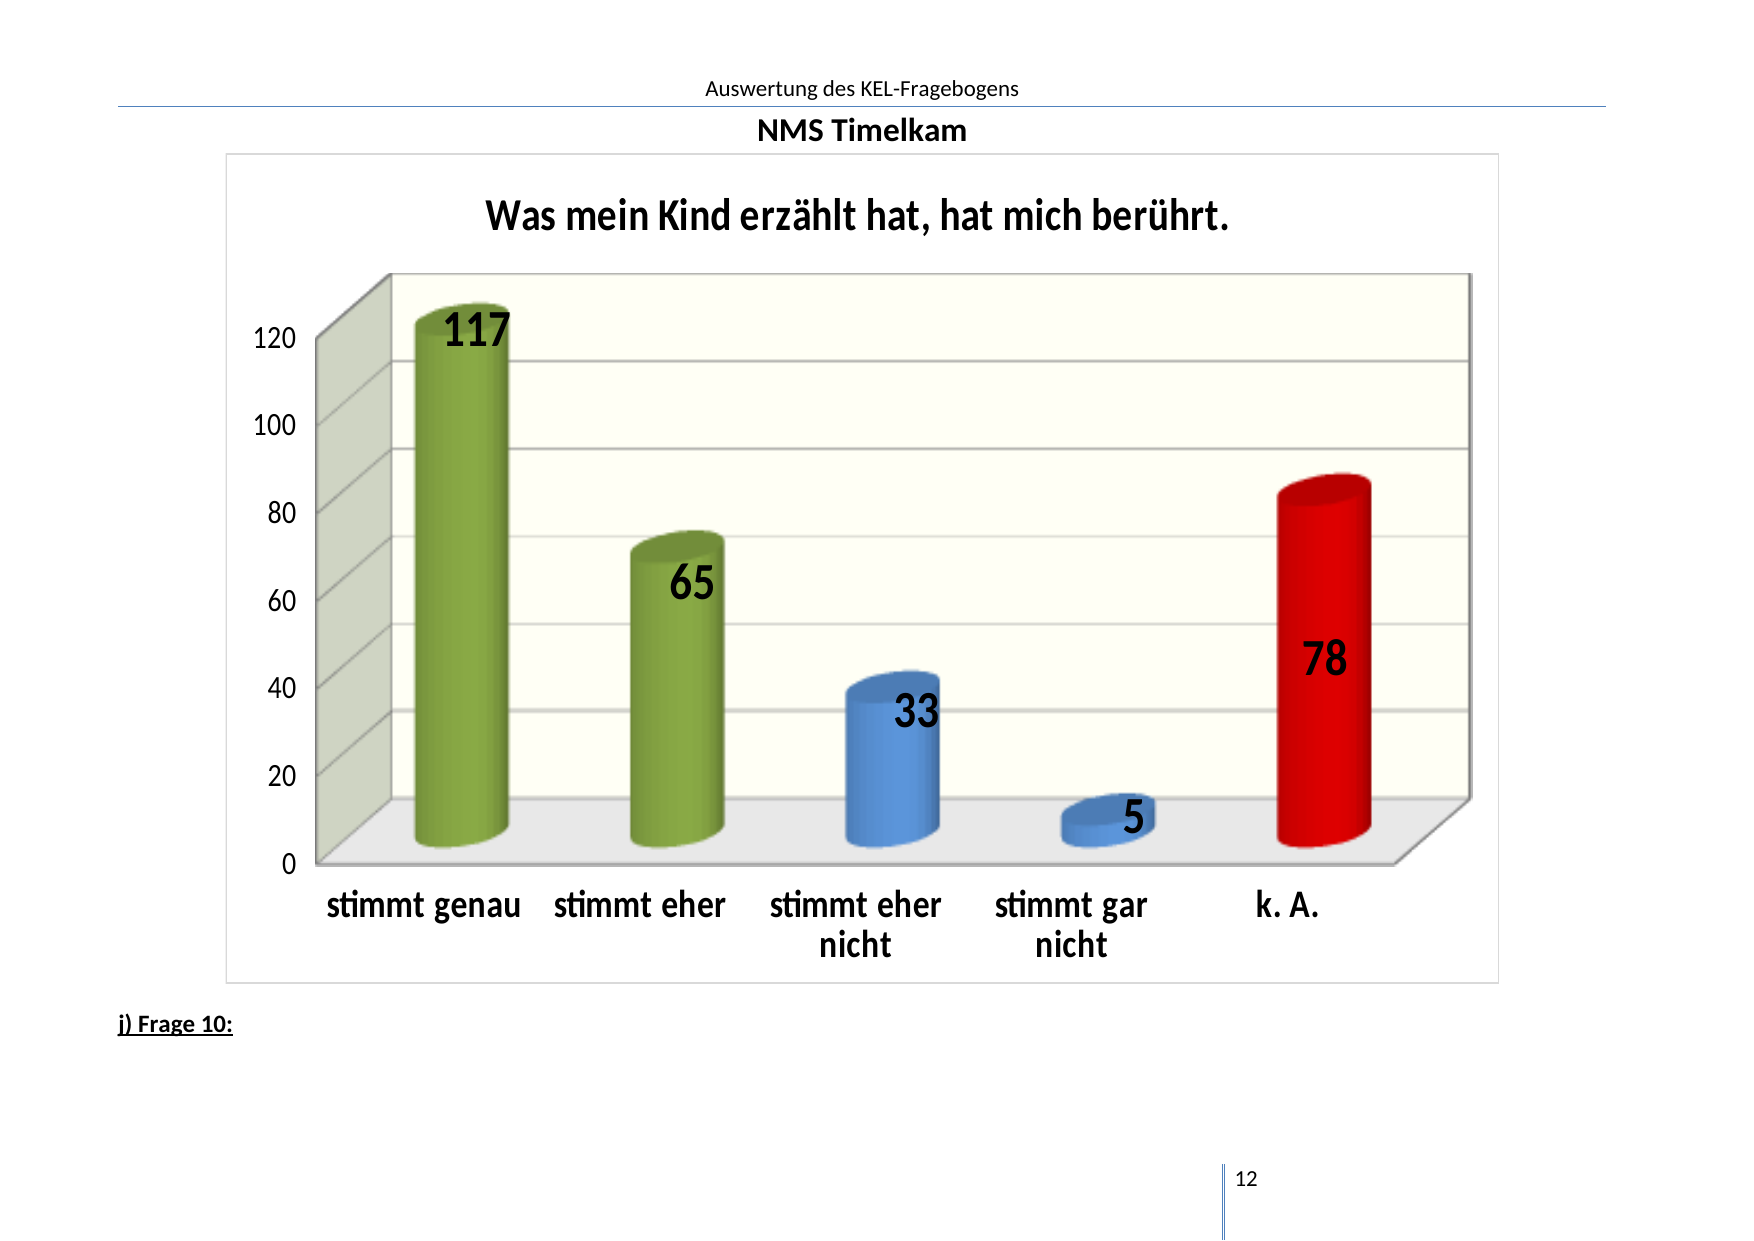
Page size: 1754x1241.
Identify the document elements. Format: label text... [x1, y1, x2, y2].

text j) Frage 10: [118, 1008, 1606, 1039]
